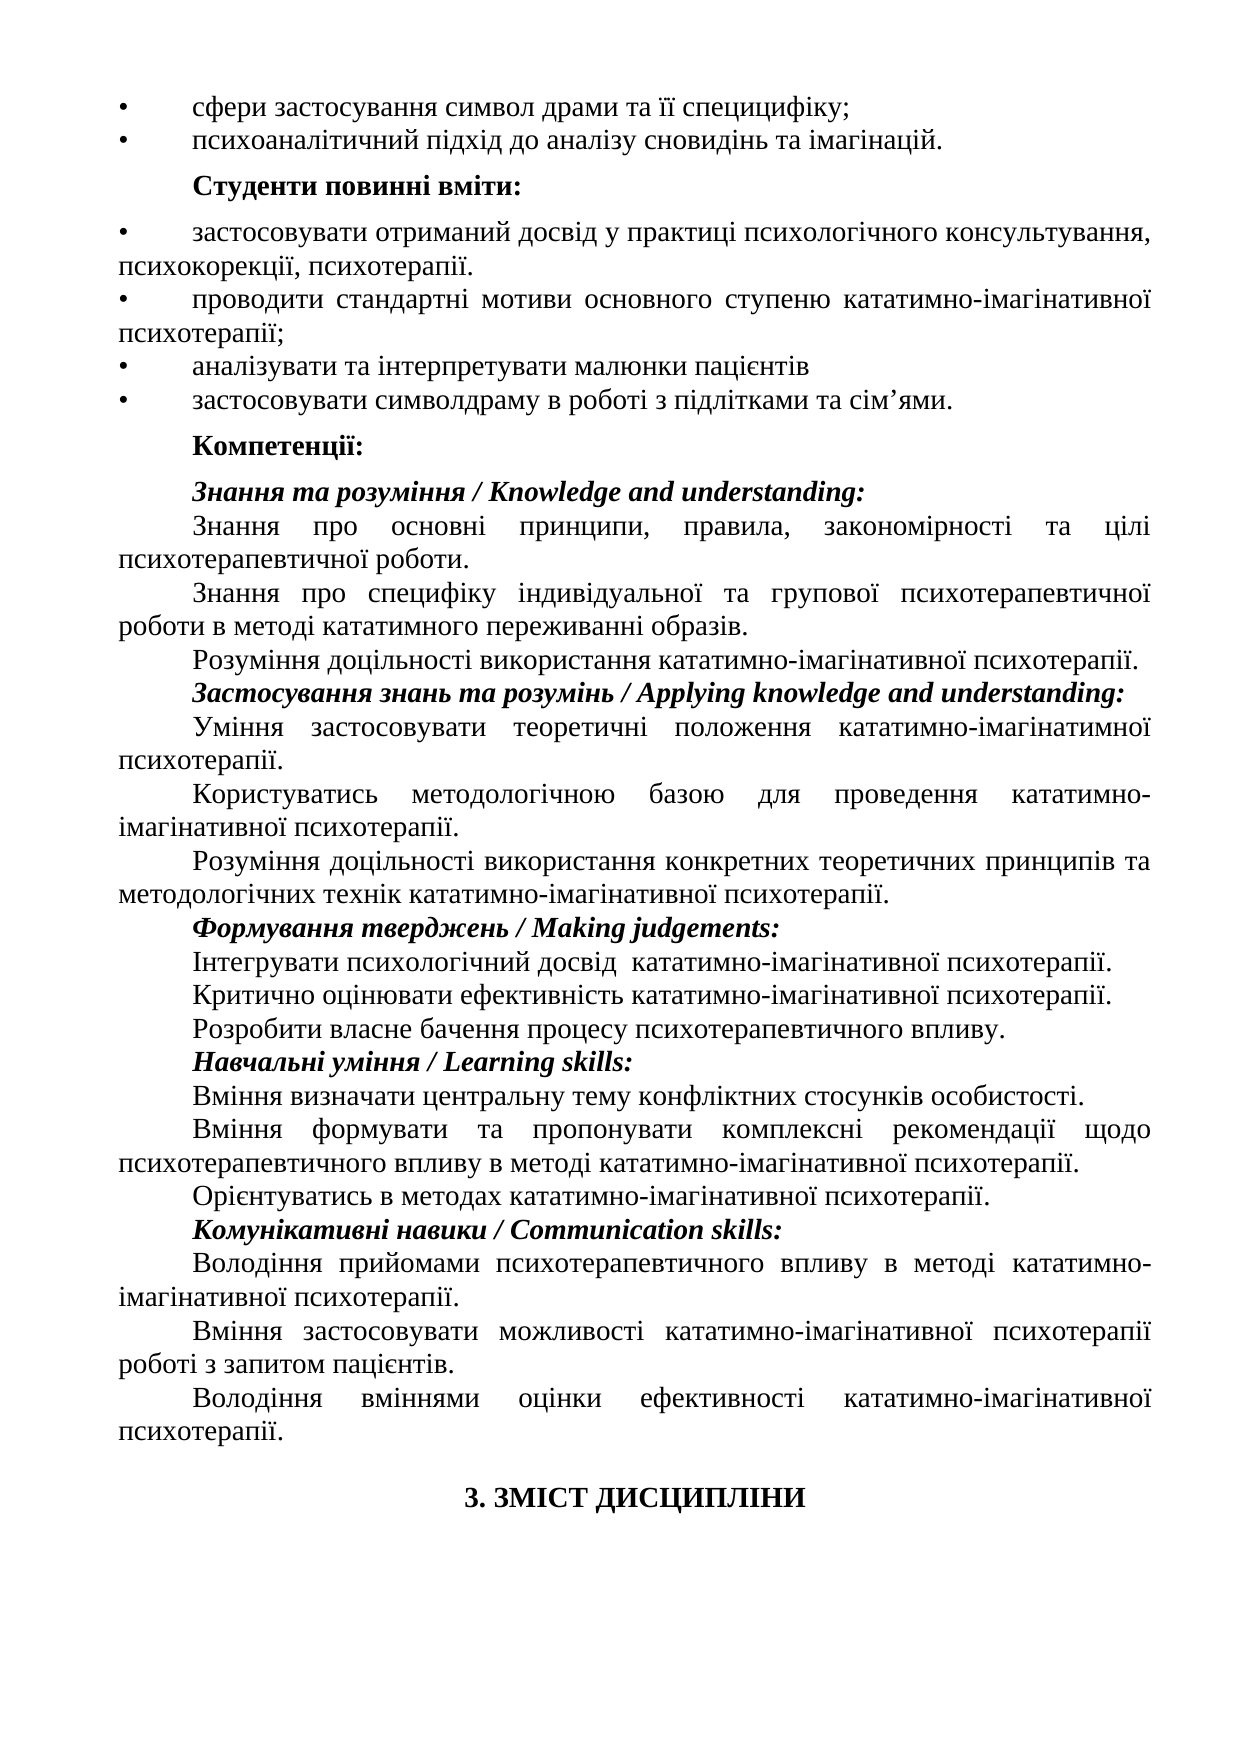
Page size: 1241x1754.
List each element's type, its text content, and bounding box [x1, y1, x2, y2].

text Вміння визначати центральну тему конфліктних стосунків особистості. [118, 1078, 1152, 1111]
text Володіння прийомами психотерапевтичного впливу в методі кататимно-імагінативної психотерапії. [118, 1246, 1152, 1313]
text Критично оцінювати ефективність кататимно-імагінативної психотерапії. [118, 977, 1152, 1011]
text Орієнтуватись в методах кататимно-імагінативної психотерапії. [118, 1178, 1152, 1212]
text Інтегрувати психологічний досвід кататимно-імагінативної психотерапії. [118, 944, 1152, 977]
list сфери застосування символ драми та її специцифіку; [118, 89, 1152, 122]
text Компетенції: [118, 428, 1152, 462]
text Знання про основні принципи, правила, закономірності та цілі психотерапевтичної роботи. [118, 508, 1152, 575]
text Розуміння доцільності використання кататимно-імагінативної психотерапії. [118, 642, 1152, 675]
text Застосування знань та розумінь / Applying knowledge and understanding: [118, 675, 1152, 709]
text Уміння застосовувати теоретичні положення кататимно-імагінатимної психотерапії. [118, 709, 1152, 776]
text Комунікативні навики / Communication skills: [118, 1212, 1152, 1246]
text Користуватись методологічною базою для проведення кататимно-імагінативної психотерапії. [118, 776, 1152, 843]
text Розробити власне бачення процесу психотерапевтичного впливу. [118, 1011, 1152, 1044]
text Формування тверджень / Making judgements: [118, 910, 1152, 944]
list психоаналітичний підхід до аналізу сновидінь та імагінацій. [118, 122, 1152, 156]
text Навчальні уміння / Learning skills: [118, 1044, 1152, 1078]
text Знання про специфіку індивідуальної та групової психотерапевтичної роботи в методі кататимного переживанні образів. [118, 575, 1152, 642]
text Володіння вміннями оцінки ефективності кататимно-імагінативної психотерапії. [118, 1380, 1152, 1447]
text Розуміння доцільності використання конкретних теоретичних принципів та методологічних технік кататимно-імагінативної психотерапії. [118, 843, 1152, 910]
text Студенти повинні вміти: [118, 168, 1152, 202]
list аналізувати та інтерпретувати малюнки пацієнтів [118, 348, 1152, 382]
text Знання та розуміння / Knowledge and understanding: [118, 474, 1152, 508]
text 3. ЗМІСТ ДИСЦИПЛІНИ [118, 1480, 1152, 1514]
list застосовувати отриманий досвід у практиці психологічного консультування, психокорекції, психотерапії. [118, 214, 1152, 281]
text Вміння застосовувати можливості кататимно-імагінативної психотерапії роботі з запитом пацієнтів. [118, 1313, 1152, 1380]
list застосовувати символдраму в роботі з підлітками та сім’ями. [118, 382, 1152, 416]
list проводити стандартні мотиви основного ступеню кататимно-імагінативної психотерапії; [118, 281, 1152, 348]
text Вміння формувати та пропонувати комплексні рекомендації щодо психотерапевтичного впливу в методі кататимно-імагінативної психотерапії. [118, 1111, 1152, 1178]
